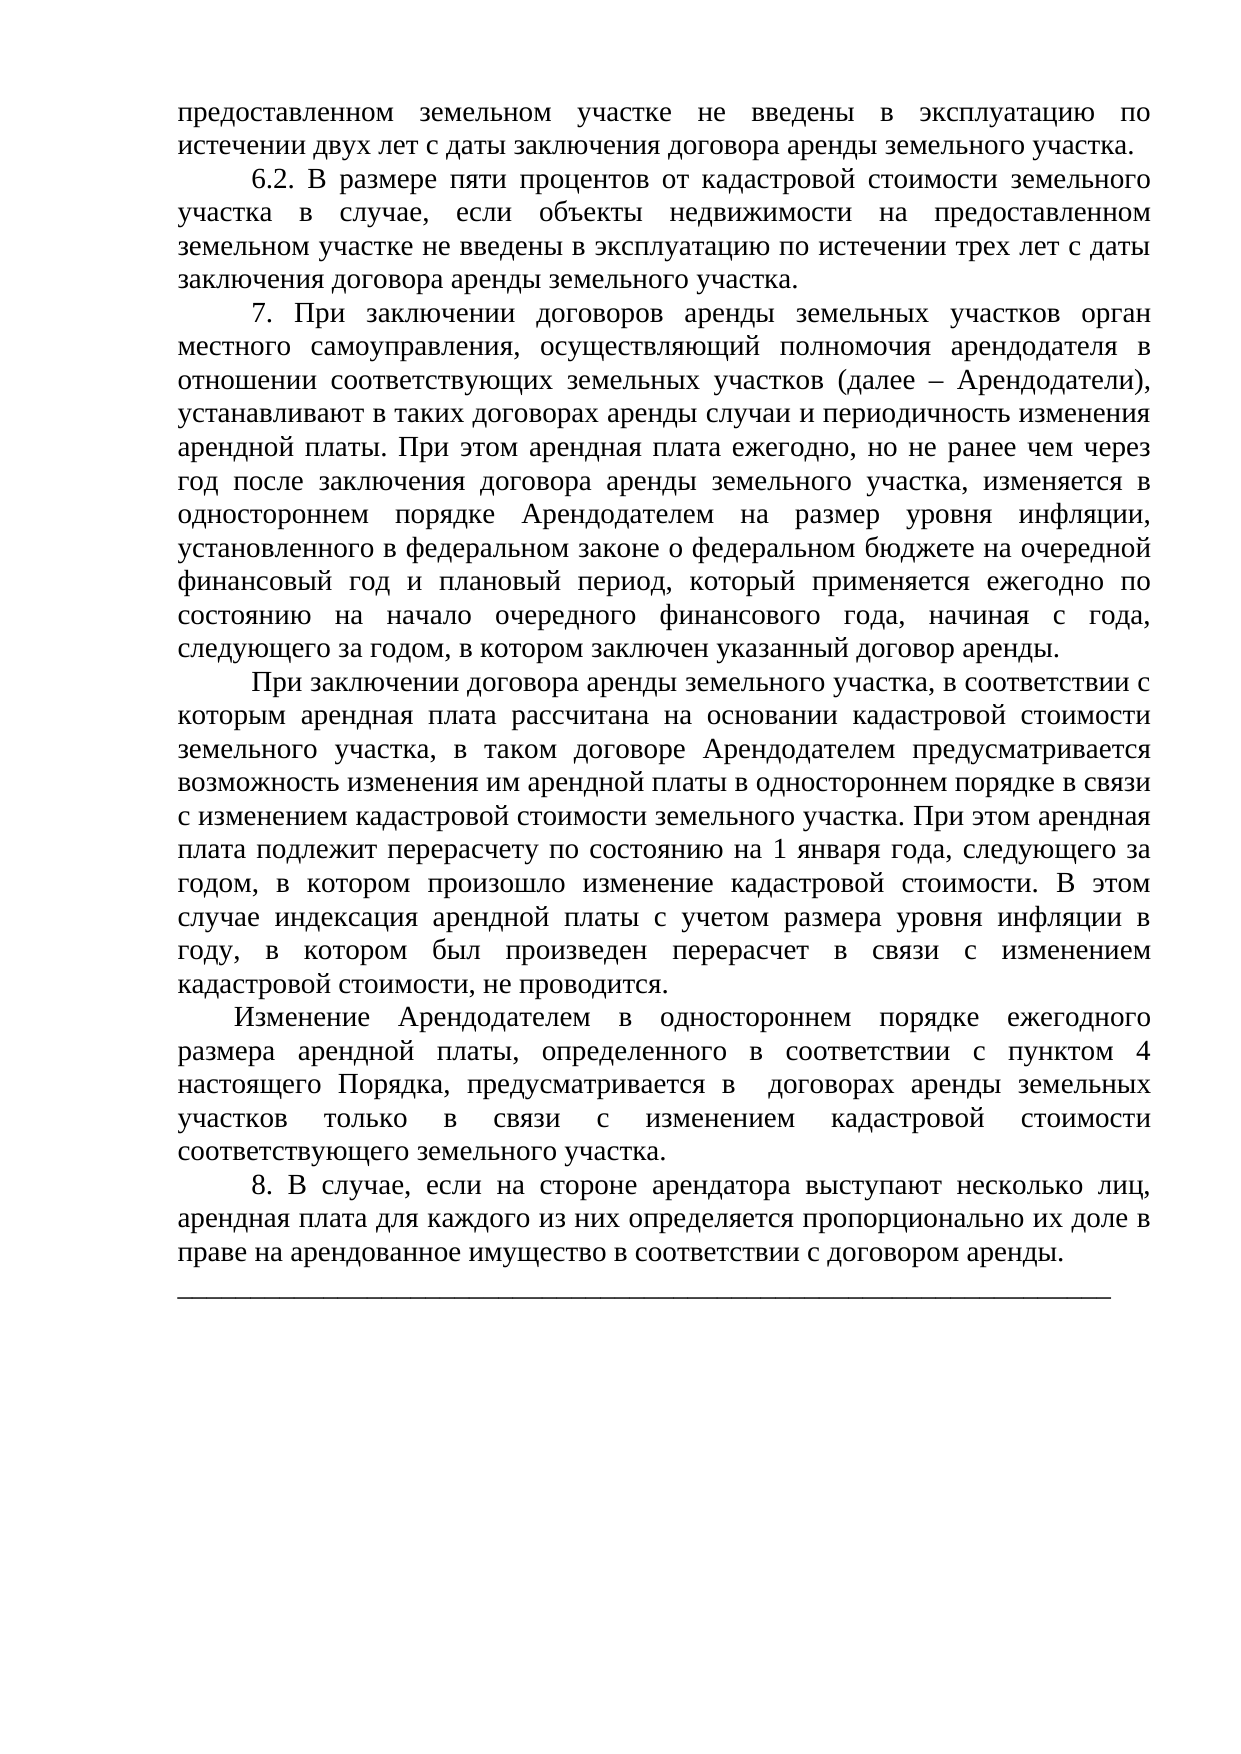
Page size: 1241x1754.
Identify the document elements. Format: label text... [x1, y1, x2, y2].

text 8. В случае, если на стороне арендатора выступают несколько лиц, арендная плата для каждого из них определяется пропорционально их доле в праве на арендованное имущество в соответствии с договором аренды. [177, 1167, 1152, 1268]
text 6.2. В размере пяти процентов от кадастровой стоимости земельного участка в случае, если объекты недвижимости на предоставленном земельном участке не введены в эксплуатацию по истечении трех лет с даты заключения договора аренды земельного участка. [177, 161, 1152, 295]
text Изменение Арендодателем в одностороннем порядке ежегодного размера арендной платы, определенного в соответствии с пунктом 4 настоящего Порядка, предусматривается в договорах аренды земельных участков только в связи с изменением кадастровой стоимости соответствующего земельного участка. [177, 999, 1152, 1167]
text ________________________________________________________________ [177, 1268, 1152, 1301]
text 7. При заключении договоров аренды земельных участков орган местного самоуправления, осуществляющий полномочия арендодателя в отношении соответствующих земельных участков (далее – Арендодатели), устанавливают в таких договорах аренды случаи и периодичность изменения арендной платы. При этом арендная плата ежегодно, но не ранее чем через год после заключения договора аренды земельного участка, изменяется в одностороннем порядке Арендодателем на размер уровня инфляции, установленного в федеральном законе о федеральном бюджете на очередной финансовый год и плановый период, который применяется ежегодно по состоянию на начало очередного финансового года, начиная с года, следующего за годом, в котором заключен указанный договор аренды. [177, 295, 1152, 664]
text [177, 94, 1152, 161]
text При заключении договора аренды земельного участка, в соответствии с которым арендная плата рассчитана на основании кадастровой стоимости земельного участка, в таком договоре Арендодателем предусматривается возможность изменения им арендной платы в одностороннем порядке в связи с изменением кадастровой стоимости земельного участка. При этом арендная плата подлежит перерасчету по состоянию на 1 января года, следующего за годом, в котором произошло изменение кадастровой стоимости. В этом случае индексация арендной платы с учетом размера уровня инфляции в году, в котором был произведен перерасчет в связи с изменением кадастровой стоимости, не проводится. [177, 664, 1152, 999]
